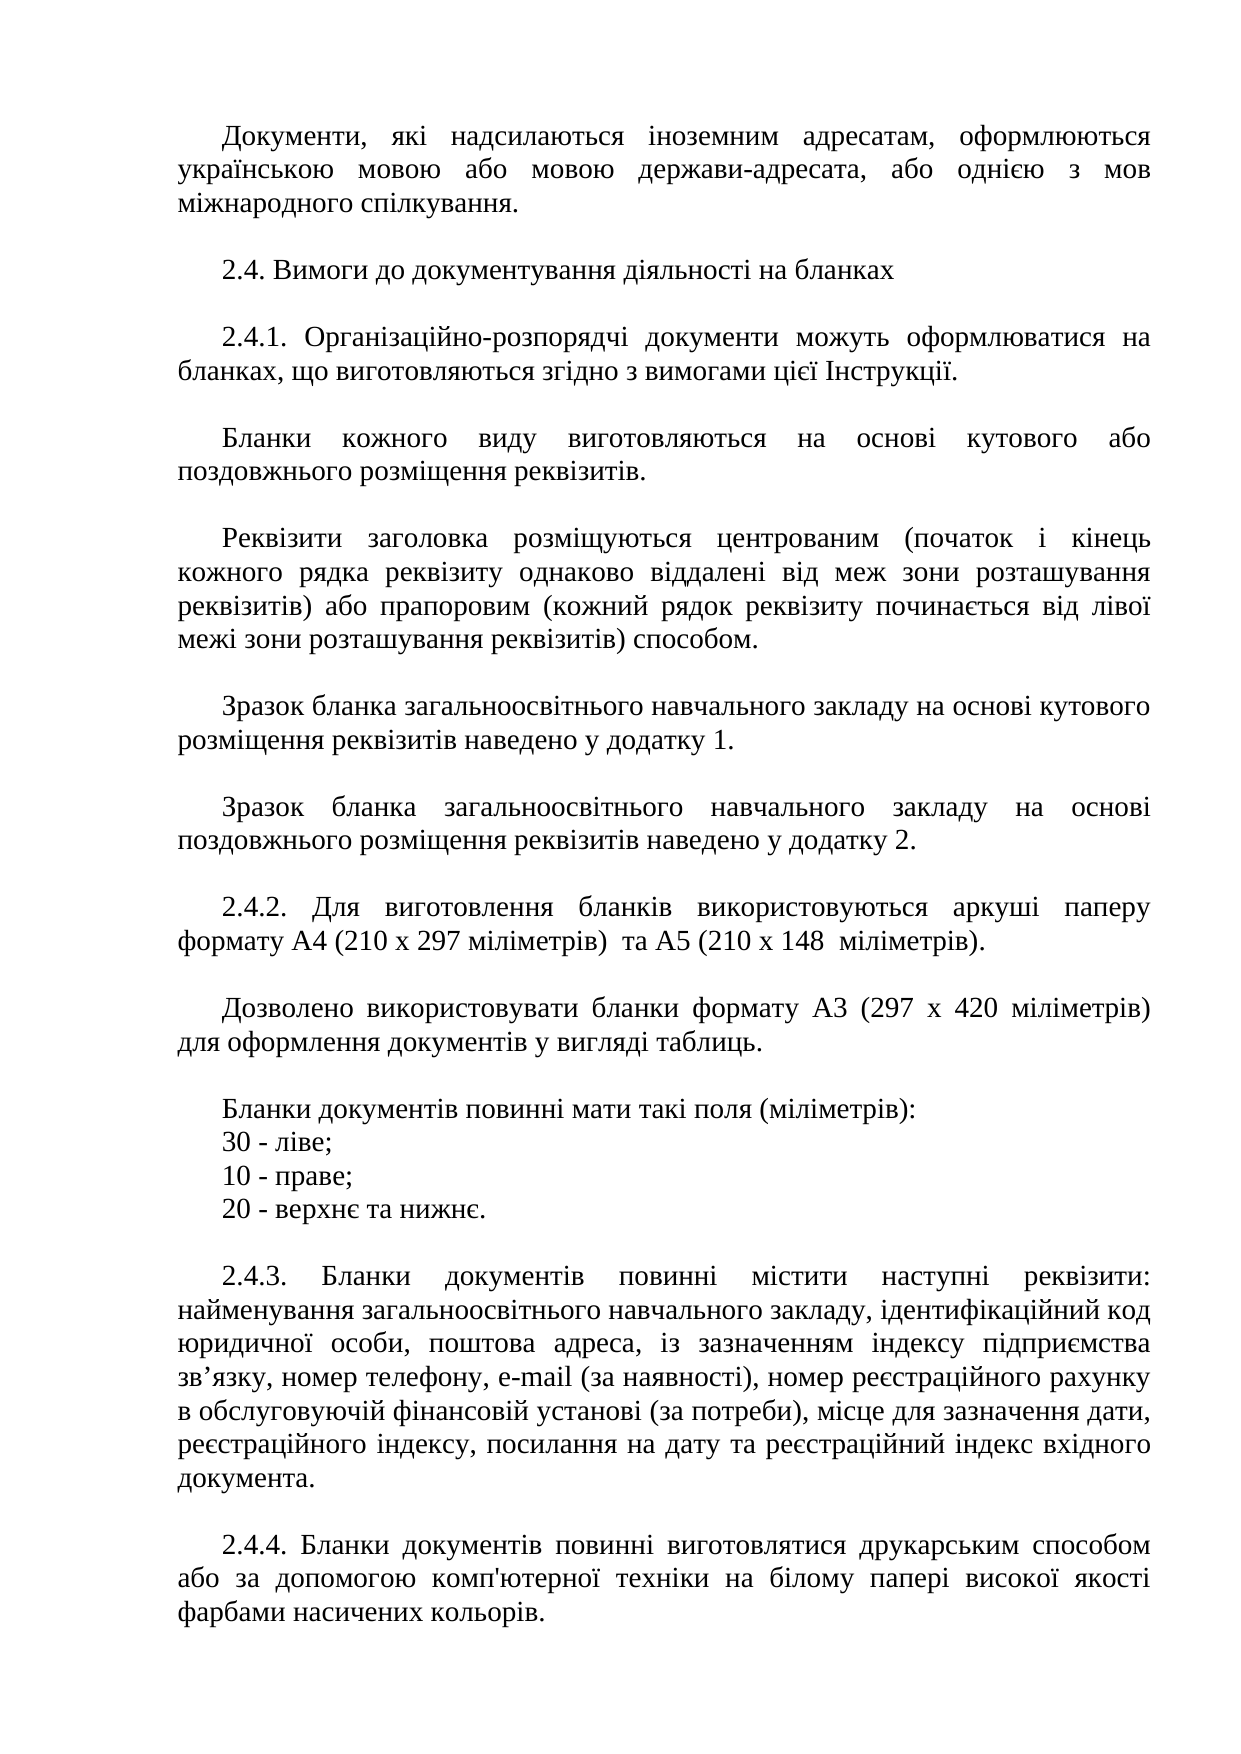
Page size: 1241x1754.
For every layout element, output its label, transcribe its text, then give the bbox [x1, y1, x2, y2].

text Реквізити заголовка розміщуються центрованим (початок і кінець кожного рядка реквізиту однаково віддалені від меж зони розташування реквізитів) або прапоровим (кожний рядок реквізиту починається від лівої межі зони розташування реквізитів) способом. [177, 521, 1152, 655]
text Зразок бланка загальноосвітнього навчального закладу на основі поздовжнього розміщення реквізитів наведено у додатку 2. [177, 789, 1152, 856]
text 2.4.3. Бланки документів повинні містити наступні реквізити: найменування загальноосвітнього навчального закладу, ідентифікаційний код юридичної особи, поштова адреса, із зазначенням індексу підприємства зв’язку, номер телефону, e-mail (за наявності), номер реєстраційного рахунку в обслуговуючій фінансовій установі (за потреби), місце для зазначення дати, реєстраційного індексу, посилання на дату та реєстраційний індекс вхідного документа. [177, 1258, 1152, 1493]
text 10 - праве; [177, 1158, 1152, 1191]
text Зразок бланка загальноосвітнього навчального закладу на основі кутового розміщення реквізитів наведено у додатку 1. [177, 688, 1152, 755]
text Бланки документів повинні мати такі поля (міліметрів): [177, 1091, 1152, 1124]
text Бланки кожного виду виготовляються на основі кутового або поздовжнього розміщення реквізитів. [177, 420, 1152, 487]
text 30 - ліве; [177, 1124, 1152, 1158]
text 2.4.1. Організаційно-розпорядчі документи можуть оформлюватися на бланках, що виготовляються згідно з вимогами цієї Інструкції. [177, 319, 1152, 386]
text 20 - верхнє та нижнє. [177, 1191, 1152, 1225]
text Документи, які надсилаються іноземним адресатам, оформлюються українською мовою або мовою держави-адресата, або однією з мов міжнародного спілкування. [177, 118, 1152, 219]
text 2.4.2. Для виготовлення бланків використовуються аркуші паперу формату А4 (210 х 297 міліметрів) та А5 (210 х 148 міліметрів). [177, 889, 1152, 957]
text Дозволено використовувати бланки формату А3 (297 х 420 міліметрів) для оформлення документів у вигляді таблиць. [177, 990, 1152, 1057]
text 2.4.4. Бланки документів повинні виготовлятися друкарським способом або за допомогою комп'ютерної техніки на білому папері високої якості фарбами насичених кольорів. [177, 1527, 1152, 1627]
text 2.4. Вимоги до документування діяльності на бланках [177, 252, 1152, 286]
